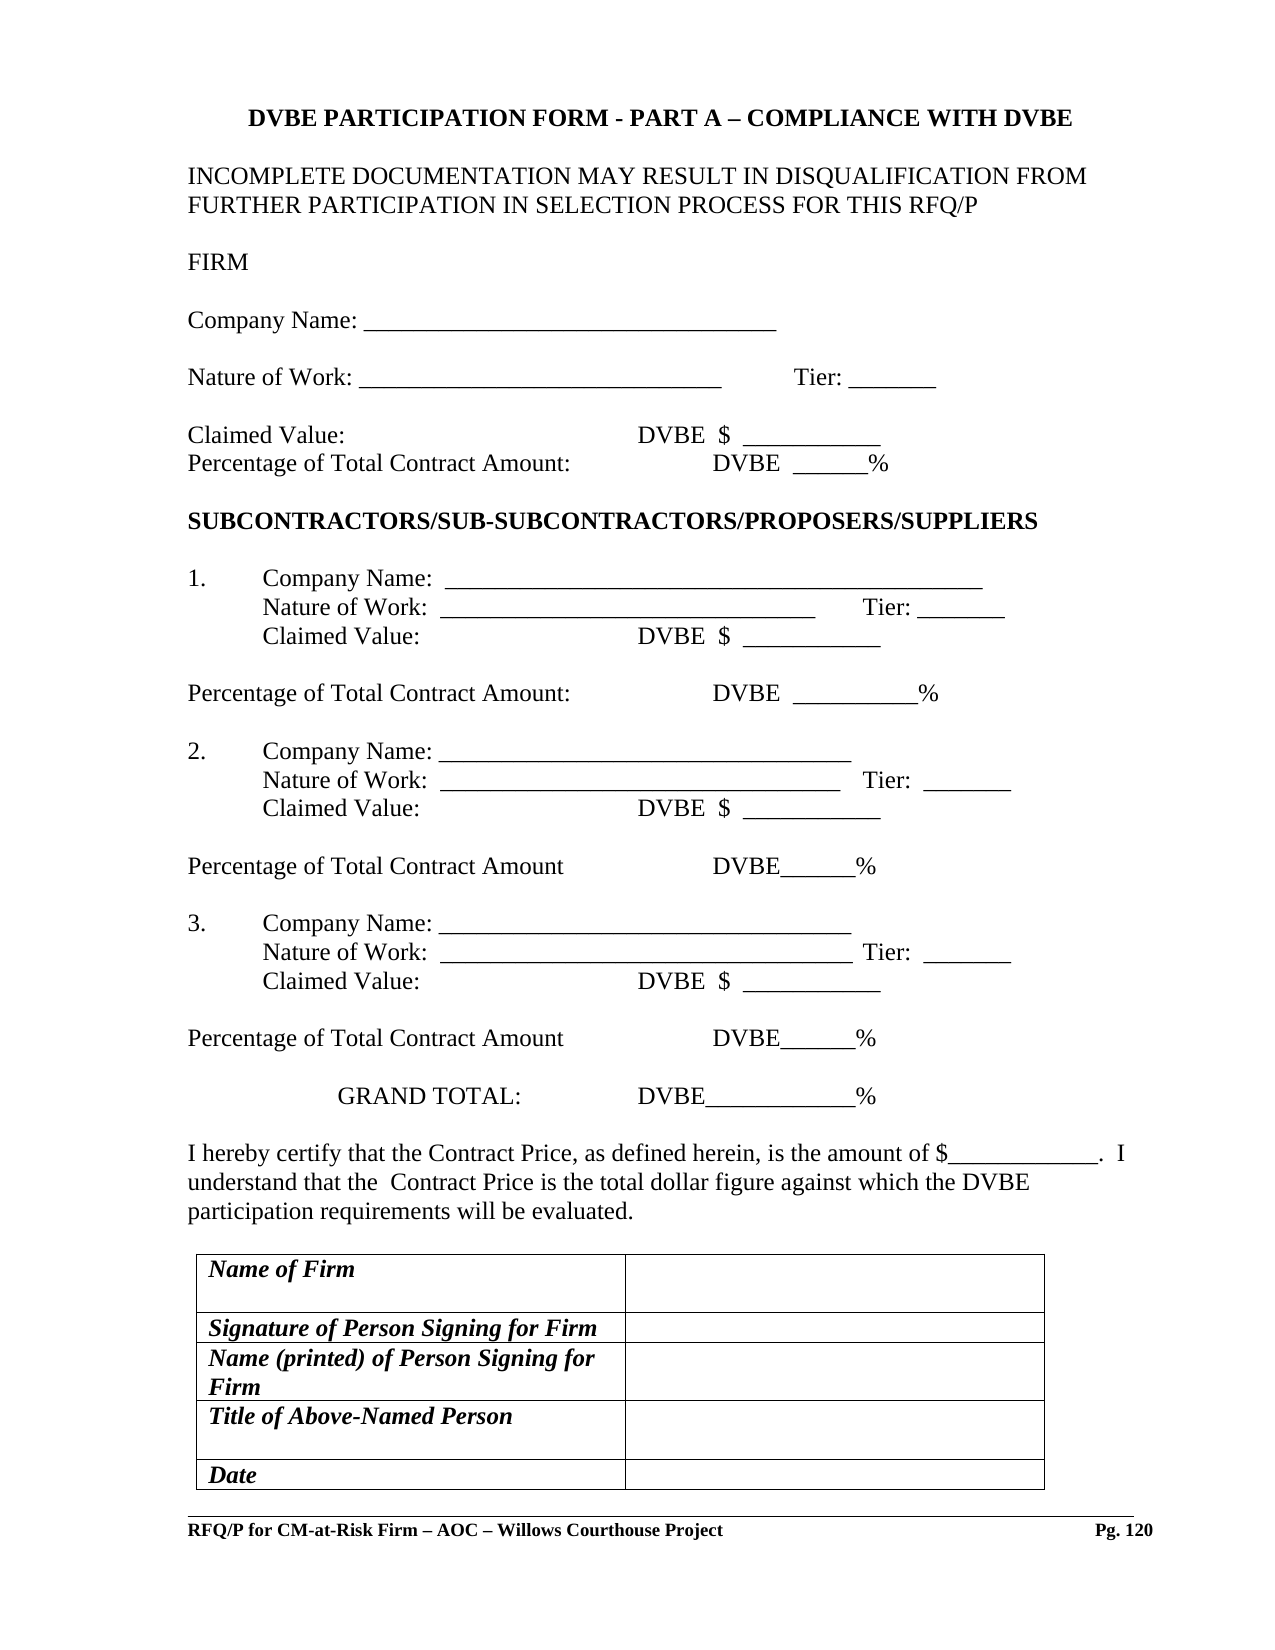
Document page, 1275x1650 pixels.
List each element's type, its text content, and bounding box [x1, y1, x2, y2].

text Nature of Work: _________________________________ Tier: _______ [262, 937, 1134, 966]
text Claimed Value: DVBE $ ___________ [187, 420, 1134, 448]
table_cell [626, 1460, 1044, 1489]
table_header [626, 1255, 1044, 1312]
text Nature of Work: _____________________________ Tier: _______ [187, 362, 1134, 391]
text 3. Company Name: _________________________________ [187, 908, 1134, 937]
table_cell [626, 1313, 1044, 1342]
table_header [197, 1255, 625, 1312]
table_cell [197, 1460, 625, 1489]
text Nature of Work: ________________________________ Tier: _______ [262, 765, 1134, 793]
text 1. Company Name: ___________________________________________ [187, 563, 1134, 592]
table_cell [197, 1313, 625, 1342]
subtitle SUBCONTRACTORS/SUB-SUBCONTRACTORS/PROPOSERS/SUPPLIERS [187, 506, 1134, 535]
text Percentage of Total Contract Amount DVBE______% [187, 851, 1134, 880]
text Claimed Value: DVBE $ ___________ [262, 621, 1134, 650]
text GRAND TOTAL: DVBE____________% [262, 1081, 1134, 1110]
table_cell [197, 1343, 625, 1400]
text 2. Company Name: _________________________________ [187, 736, 1134, 765]
text Percentage of Total Contract Amount DVBE______% [187, 1023, 1134, 1052]
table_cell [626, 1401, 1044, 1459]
text INCOMPLETE DOCUMENTATION MAY RESULT IN DISQUALIFICATION FROM FURTHER PARTICIPATION IN SELECTION PROCESS FOR THIS RFQ/P [187, 161, 1134, 218]
subtitle FIRM [187, 247, 1134, 276]
subtitle DVBE PARTICIPATION FORM - PART A – COMPLIANCE WITH DVBE [187, 103, 1134, 132]
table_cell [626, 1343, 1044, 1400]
text Claimed Value: DVBE $ ___________ [262, 793, 1134, 822]
text Percentage of Total Contract Amount: DVBE __________% [187, 678, 1134, 707]
text Nature of Work: ______________________________ Tier: _______ [262, 592, 1134, 621]
text I hereby certify that the Contract Price, as defined herein, is the amount of $____________. I understand that the Contract Price is the total dollar figure against which the DVBE participation requirements will be evaluated. [187, 1138, 1134, 1225]
text Percentage of Total Contract Amount: DVBE ______% [187, 448, 1134, 477]
text Company Name: _________________________________ [187, 305, 1134, 333]
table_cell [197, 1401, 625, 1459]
text Claimed Value: DVBE $ ___________ [262, 966, 1134, 995]
